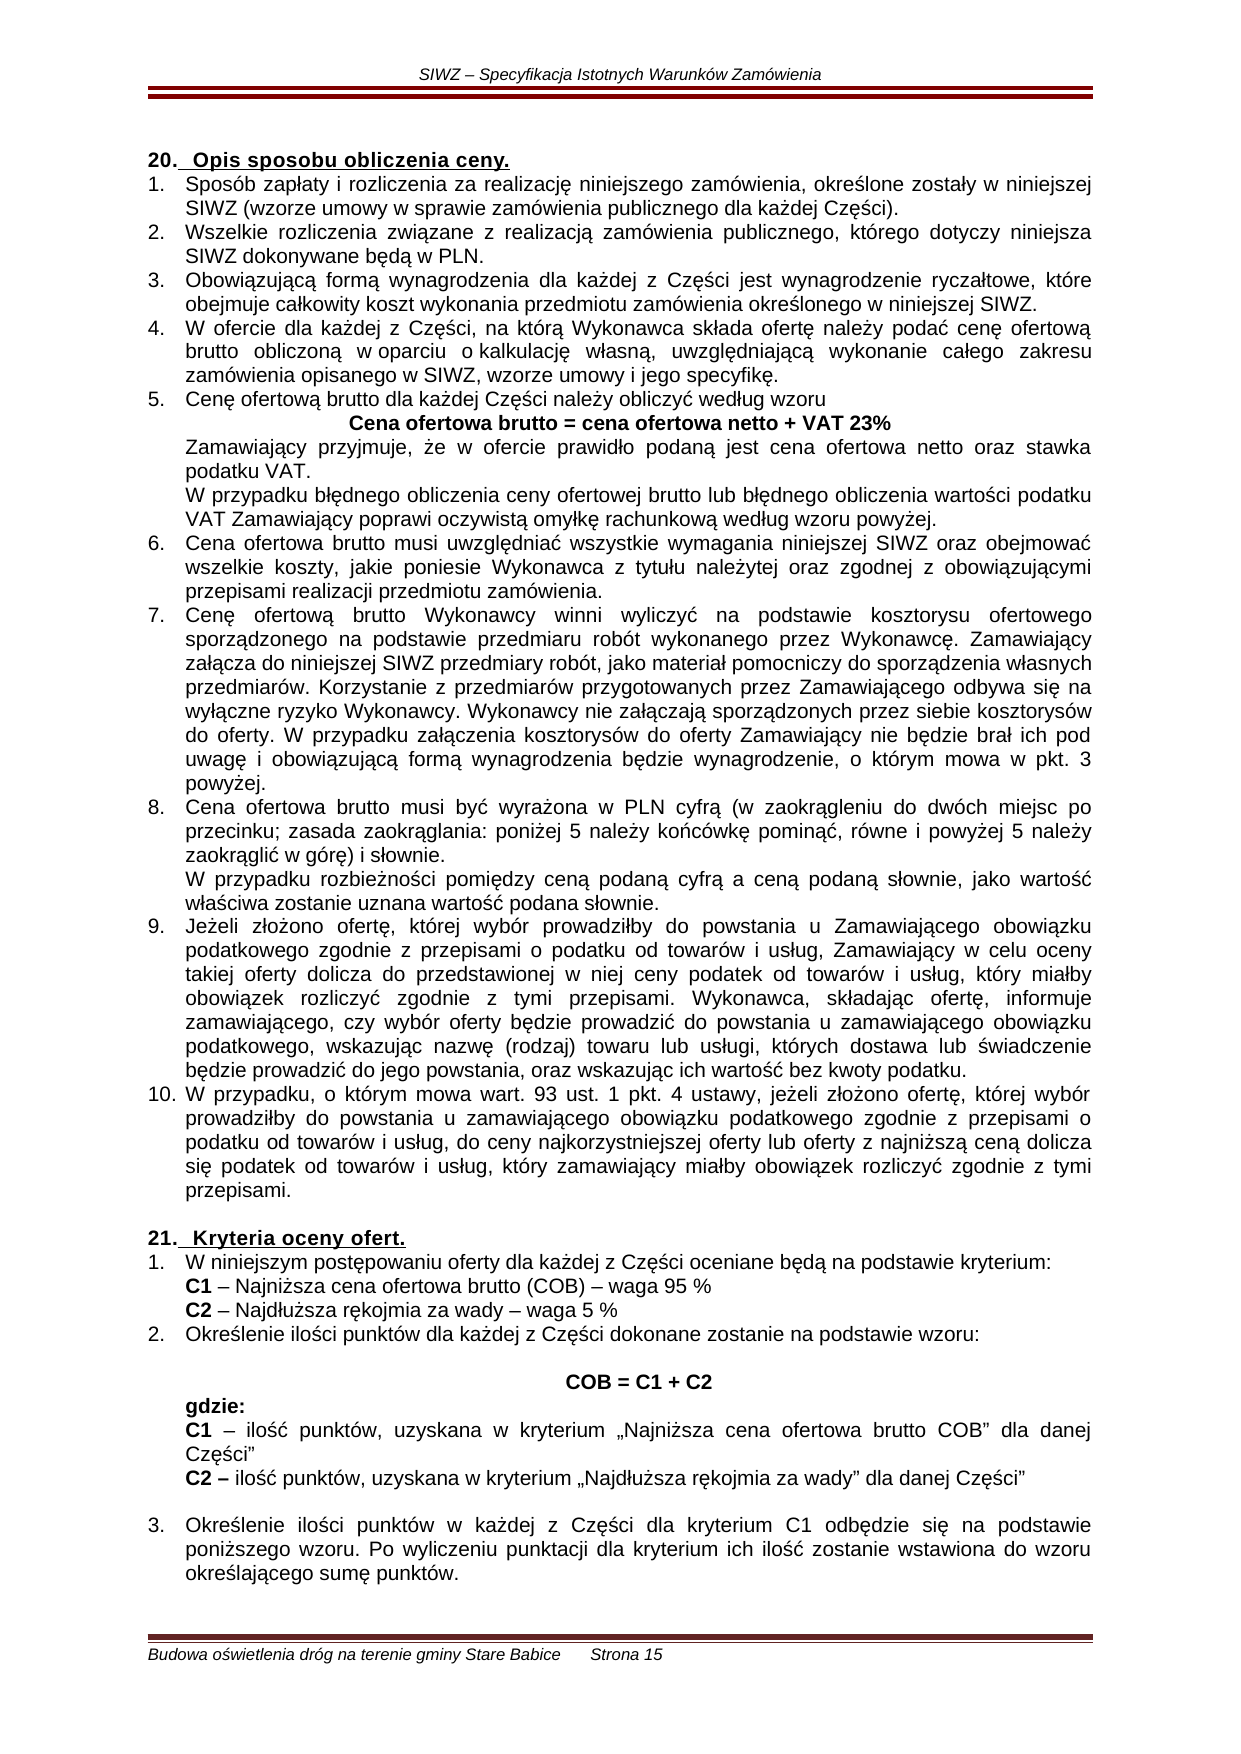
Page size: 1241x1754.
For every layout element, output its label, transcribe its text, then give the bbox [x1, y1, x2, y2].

list Wszelkie rozliczenia związane z realizacją zamówienia publicznego, którego dotyczy niniejsza SIWZ dokonywane będą w PLN. [148, 219, 1093, 267]
text Zamawiający przyjmuje, że w ofercie prawidło podaną jest cena ofertowa netto oraz stawka podatku VAT. [185, 435, 1093, 483]
list Określenie ilości punktów dla każdej z Części dokonane zostanie na podstawie wzoru: [148, 1322, 1093, 1346]
text C1 – Najniższa cena ofertowa brutto (COB) – waga 95 % [185, 1274, 1093, 1298]
text W przypadku błędnego obliczenia ceny ofertowej brutto lub błędnego obliczenia wartości podatku VAT Zamawiający poprawi oczywistą omyłkę rachunkową według wzoru powyżej. [185, 483, 1093, 531]
subtitle Kryteria oceny ofert. [148, 1226, 1093, 1250]
text gdzie: [185, 1393, 1093, 1417]
text W przypadku rozbieżności pomiędzy ceną podaną cyfrą a ceną podaną słownie, jako wartość właściwa zostanie uznana wartość podana słownie. [185, 866, 1093, 914]
text C2 – ilość punktów, uzyskana w kryterium „Najdłuższa rękojmia za wady” dla danej Części” [185, 1465, 1093, 1489]
list Cenę ofertową brutto Wykonawcy winni wyliczyć na podstawie kosztorysu ofertowego sporządzonego na podstawie przedmiaru robót wykonanego przez Wykonawcę. Zamawiający załącza do niniejszej SIWZ przedmiary robót, jako materiał pomocniczy do sporządzenia własnych przedmiarów. Korzystanie z przedmiarów przygotowanych przez Zamawiającego odbywa się na wyłączne ryzyko Wykonawcy. Wykonawcy nie załączają sporządzonych przez siebie kosztorysów do oferty. W przypadku załączenia kosztorysów do oferty Zamawiający nie będzie brał ich pod uwagę i obowiązującą formą wynagrodzenia będzie wynagrodzenie, o którym mowa w pkt. 3 powyżej. [148, 603, 1093, 794]
list W niniejszym postępowaniu oferty dla każdej z Części oceniane będą na podstawie kryterium: [148, 1250, 1093, 1274]
text COB = C1 + C2 [185, 1369, 1093, 1393]
list Obowiązującą formą wynagrodzenia dla każdej z Części jest wynagrodzenie ryczałtowe, które obejmuje całkowity koszt wykonania przedmiotu zamówienia określonego w niniejszej SIWZ. [148, 267, 1093, 315]
list Określenie ilości punktów w każdej z Części dla kryterium C1 odbędzie się na podstawie poniższego wzoru. Po wyliczeniu punktacji dla kryterium ich ilość zostanie wstawiona do wzoru określającego sumę punktów. [148, 1513, 1093, 1585]
list Cena ofertowa brutto musi uwzględniać wszystkie wymagania niniejszej SIWZ oraz obejmować wszelkie koszty, jakie poniesie Wykonawca z tytułu należytej oraz zgodnej z obowiązującymi przepisami realizacji przedmiotu zamówienia. [148, 531, 1093, 603]
list W przypadku, o którym mowa wart. 93 ust. 1 pkt. 4 ustawy, jeżeli złożono ofertę, której wybór prowadziłby do powstania u zamawiającego obowiązku podatkowego zgodnie z przepisami o podatku od towarów i usług, do ceny najkorzystniejszej oferty lub oferty z najniższą ceną dolicza się podatek od towarów i usług, który zamawiający miałby obowiązek rozliczyć zgodnie z tymi przepisami. [148, 1082, 1093, 1202]
subtitle Opis sposobu obliczenia ceny. [148, 148, 1093, 172]
text Cena ofertowa brutto = cena ofertowa netto + VAT 23% [148, 411, 1093, 435]
list Cena ofertowa brutto musi być wyrażona w PLN cyfrą (w zaokrągleniu do dwóch miejsc po przecinku; zasada zaokrąglania: poniżej 5 należy końcówkę pominąć, równe i powyżej 5 należy zaokrąglić w górę) i słownie. [148, 794, 1093, 866]
list Jeżeli złożono ofertę, której wybór prowadziłby do powstania u Zamawiającego obowiązku podatkowego zgodnie z przepisami o podatku od towarów i usług, Zamawiający w celu oceny takiej oferty dolicza do przedstawionej w niej ceny podatek od towarów i usług, który miałby obowiązek rozliczyć zgodnie z tymi przepisami. Wykonawca, składając ofertę, informuje zamawiającego, czy wybór oferty będzie prowadzić do powstania u zamawiającego obowiązku podatkowego, wskazując nazwę (rodzaj) towaru lub usługi, których dostawa lub świadczenie będzie prowadzić do jego powstania, oraz wskazując ich wartość bez kwoty podatku. [148, 914, 1093, 1082]
list Cenę ofertową brutto dla każdej Części należy obliczyć według wzoru [148, 387, 1093, 411]
text C1 – ilość punktów, uzyskana w kryterium „Najniższa cena ofertowa brutto COB” dla danej Części” [185, 1417, 1093, 1465]
list W ofercie dla każdej z Części, na którą Wykonawca składa ofertę należy podać cenę ofertową brutto obliczoną w oparciu o kalkulację własną, uwzględniającą wykonanie całego zakresu zamówienia opisanego w SIWZ, wzorze umowy i jego specyfikę. [148, 315, 1093, 387]
list Sposób zapłaty i rozliczenia za realizację niniejszego zamówienia, określone zostały w niniejszej SIWZ (wzorze umowy w sprawie zamówienia publicznego dla każdej Części). [148, 172, 1093, 219]
text C2 – Najdłuższa rękojmia za wady – waga 5 % [185, 1298, 1093, 1322]
